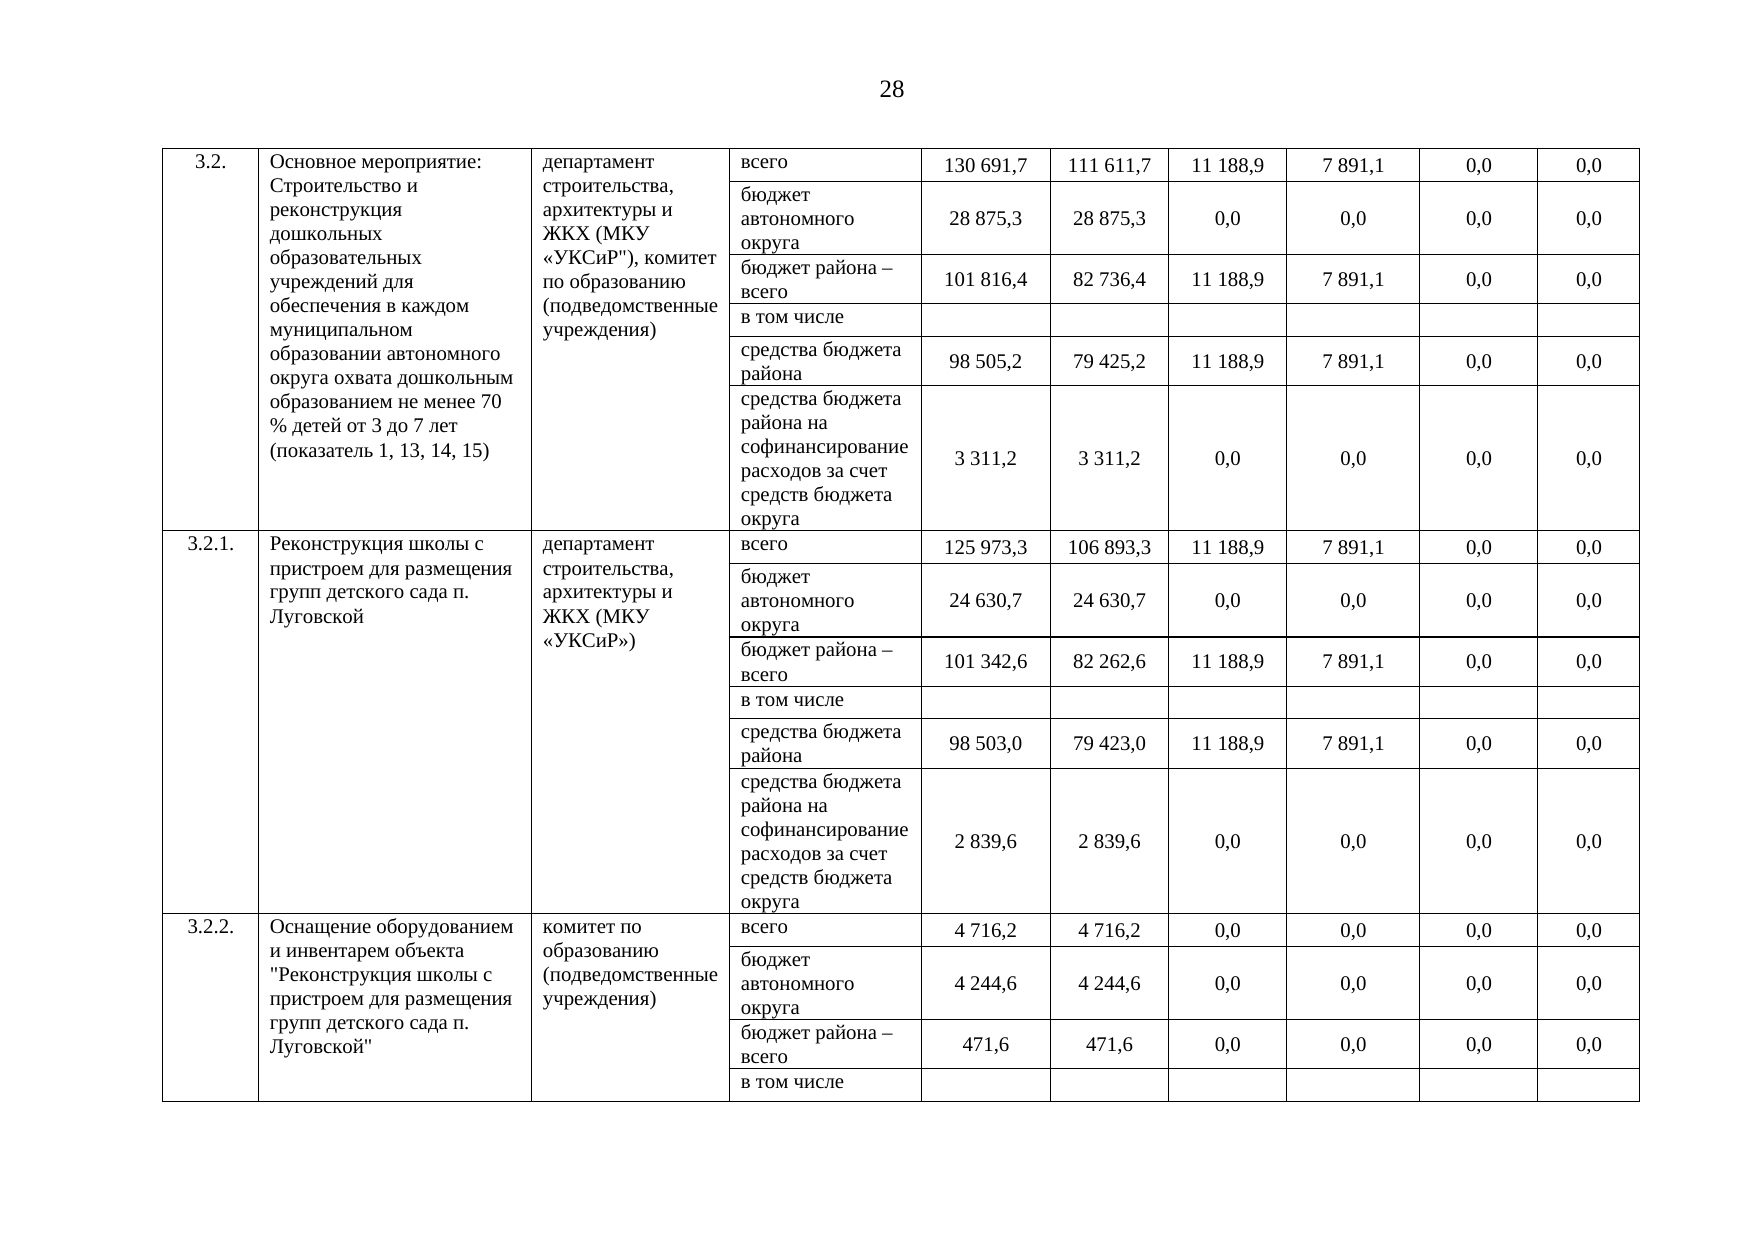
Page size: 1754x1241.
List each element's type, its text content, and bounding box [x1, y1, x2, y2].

table_cell 7 891,1 [1287, 255, 1419, 303]
table_cell 0,0 [1420, 337, 1537, 385]
table_cell 0,0 [1420, 564, 1537, 636]
table_cell 98 503,0 [922, 719, 1050, 767]
table_cell 471,6 [1051, 1020, 1168, 1068]
table_cell 3.2.2. [163, 914, 258, 1101]
table_cell [1169, 1069, 1286, 1101]
table_cell 0,0 [1538, 769, 1639, 913]
table_cell 82 736,4 [1051, 255, 1168, 303]
table_cell 0,0 [1538, 337, 1639, 385]
table_cell [1538, 687, 1639, 718]
table_cell 0,0 [1287, 769, 1419, 913]
table_cell 0,0 [1287, 914, 1419, 946]
table_cell 79 423,0 [1051, 719, 1168, 767]
table_cell 0,0 [1420, 386, 1537, 530]
table_cell в том числе [730, 1069, 921, 1101]
table_cell 0,0 [1169, 564, 1286, 636]
table_cell 0,0 [1538, 531, 1639, 563]
table_cell 0,0 [1169, 769, 1286, 913]
table_cell 0,0 [1287, 182, 1419, 254]
table_cell 0,0 [1287, 947, 1419, 1019]
table_cell [1420, 304, 1537, 336]
table_cell 0,0 [1169, 386, 1286, 530]
table_cell 24 630,7 [922, 564, 1050, 636]
table_cell [1051, 304, 1168, 336]
table_cell 11 188,9 [1169, 719, 1286, 767]
table_cell 0,0 [1169, 182, 1286, 254]
table_cell 0,0 [1420, 531, 1537, 563]
table_cell 106 893,3 [1051, 531, 1168, 563]
table_cell 0,0 [1538, 386, 1639, 530]
table_cell 471,6 [922, 1020, 1050, 1068]
table_cell средства бюджета района [730, 337, 921, 385]
table_cell 0,0 [1287, 564, 1419, 636]
table_cell 0,0 [1420, 1020, 1537, 1068]
table_cell [1538, 304, 1639, 336]
table_cell 0,0 [1420, 719, 1537, 767]
table_cell [1169, 687, 1286, 718]
table_cell средства бюджета района на софинансирование расходов за счет средств бюджета округа [730, 386, 921, 530]
table_cell 11 188,9 [1169, 531, 1286, 563]
table_cell [1169, 304, 1286, 336]
table_cell 7 891,1 [1287, 531, 1419, 563]
table_cell 0,0 [1538, 149, 1639, 181]
table_cell всего [730, 531, 921, 563]
table_cell 82 262,6 [1051, 638, 1168, 686]
table_cell [1420, 687, 1537, 718]
table_cell 7 891,1 [1287, 638, 1419, 686]
table_cell [1051, 1069, 1168, 1101]
table_cell 2 839,6 [922, 769, 1050, 913]
table_cell 4 716,2 [1051, 914, 1168, 946]
table_cell бюджет района –всего [730, 255, 921, 303]
table_cell всего [730, 914, 921, 946]
table_cell [1287, 1069, 1419, 1101]
table_cell [922, 687, 1050, 718]
table_cell 111 611,7 [1051, 149, 1168, 181]
table_cell 0,0 [1420, 182, 1537, 254]
table_cell 101 816,4 [922, 255, 1050, 303]
table_cell 7 891,1 [1287, 719, 1419, 767]
table_cell 11 188,9 [1169, 337, 1286, 385]
table_cell 7 891,1 [1287, 337, 1419, 385]
table_cell [922, 1069, 1050, 1101]
table_cell Реконструкция школы с пристроем для размещения групп детского сада п. Луговской [259, 531, 531, 913]
table_cell [1287, 304, 1419, 336]
table_cell 130 691,7 [922, 149, 1050, 181]
table_cell 0,0 [1420, 255, 1537, 303]
table_cell 3.2. [163, 149, 258, 530]
table_cell департамент строительства, архитектуры и ЖКХ (МКУ «УКСиР») [532, 531, 729, 913]
table_cell средства бюджета района на софинансирование расходов за счет средств бюджета округа [730, 769, 921, 913]
table_cell 3 311,2 [1051, 386, 1168, 530]
table_cell 11 188,9 [1169, 149, 1286, 181]
table_cell 0,0 [1420, 914, 1537, 946]
table_cell комитет по образованию (подведомственные учреждения) [532, 914, 729, 1101]
table_cell 101 342,6 [922, 638, 1050, 686]
table_cell 0,0 [1169, 914, 1286, 946]
table_cell 125 973,3 [922, 531, 1050, 563]
table_cell бюджет автономного округа [730, 564, 921, 636]
table_cell в том числе [730, 687, 921, 718]
table_cell [1420, 1069, 1537, 1101]
table_cell 7 891,1 [1287, 149, 1419, 181]
table_cell 0,0 [1420, 769, 1537, 913]
table_cell 0,0 [1538, 638, 1639, 686]
table_cell бюджет района –всего [730, 638, 921, 686]
table_cell 0,0 [1169, 947, 1286, 1019]
table_cell [1051, 687, 1168, 718]
table_cell 4 244,6 [922, 947, 1050, 1019]
table_cell 0,0 [1538, 182, 1639, 254]
table_cell 2 839,6 [1051, 769, 1168, 913]
table_cell бюджет автономного округа [730, 182, 921, 254]
table_cell 28 875,3 [922, 182, 1050, 254]
table_cell в том числе [730, 304, 921, 336]
table_cell средства бюджета района [730, 719, 921, 767]
table_cell 3 311,2 [922, 386, 1050, 530]
table_cell 0,0 [1287, 1020, 1419, 1068]
table_cell 0,0 [1169, 1020, 1286, 1068]
table_cell 0,0 [1538, 564, 1639, 636]
table_cell 11 188,9 [1169, 255, 1286, 303]
table_cell [922, 304, 1050, 336]
table_cell всего [730, 149, 921, 181]
table_cell [1538, 1069, 1639, 1101]
table_cell 79 425,2 [1051, 337, 1168, 385]
table_cell 0,0 [1538, 1020, 1639, 1068]
table_cell департамент строительства, архитектуры и ЖКХ (МКУ «УКСиР"), комитет по образованию (подведомственные учреждения) [532, 149, 729, 530]
table_cell бюджет района – всего [730, 1020, 921, 1068]
table_cell 0,0 [1538, 719, 1639, 767]
table_cell 4 244,6 [1051, 947, 1168, 1019]
table_cell 98 505,2 [922, 337, 1050, 385]
table_cell 3.2.1. [163, 531, 258, 913]
table_cell 0,0 [1420, 638, 1537, 686]
table_cell 0,0 [1287, 386, 1419, 530]
table_cell 0,0 [1538, 255, 1639, 303]
table_cell 0,0 [1538, 947, 1639, 1019]
table_cell 0,0 [1538, 914, 1639, 946]
table_cell 4 716,2 [922, 914, 1050, 946]
table_cell 11 188,9 [1169, 638, 1286, 686]
table_cell Основное мероприятие: Строительство и реконструкция дошкольных образовательных учреждений для обеспечения в каждом муниципальном образовании автономного округа охвата дошкольным образованием не менее 70 % детей от 3 до 7 лет (показатель 1, 13, 14, 15) [259, 149, 531, 530]
table_cell 24 630,7 [1051, 564, 1168, 636]
table_cell бюджет автономного округа [730, 947, 921, 1019]
table_cell [1287, 687, 1419, 718]
table_cell Оснащение оборудованием и инвентарем объекта "Реконструкция школы с пристроем для размещения групп детского сада п. Луговской" [259, 914, 531, 1101]
table_cell 28 875,3 [1051, 182, 1168, 254]
table_cell 0,0 [1420, 149, 1537, 181]
table_cell 0,0 [1420, 947, 1537, 1019]
